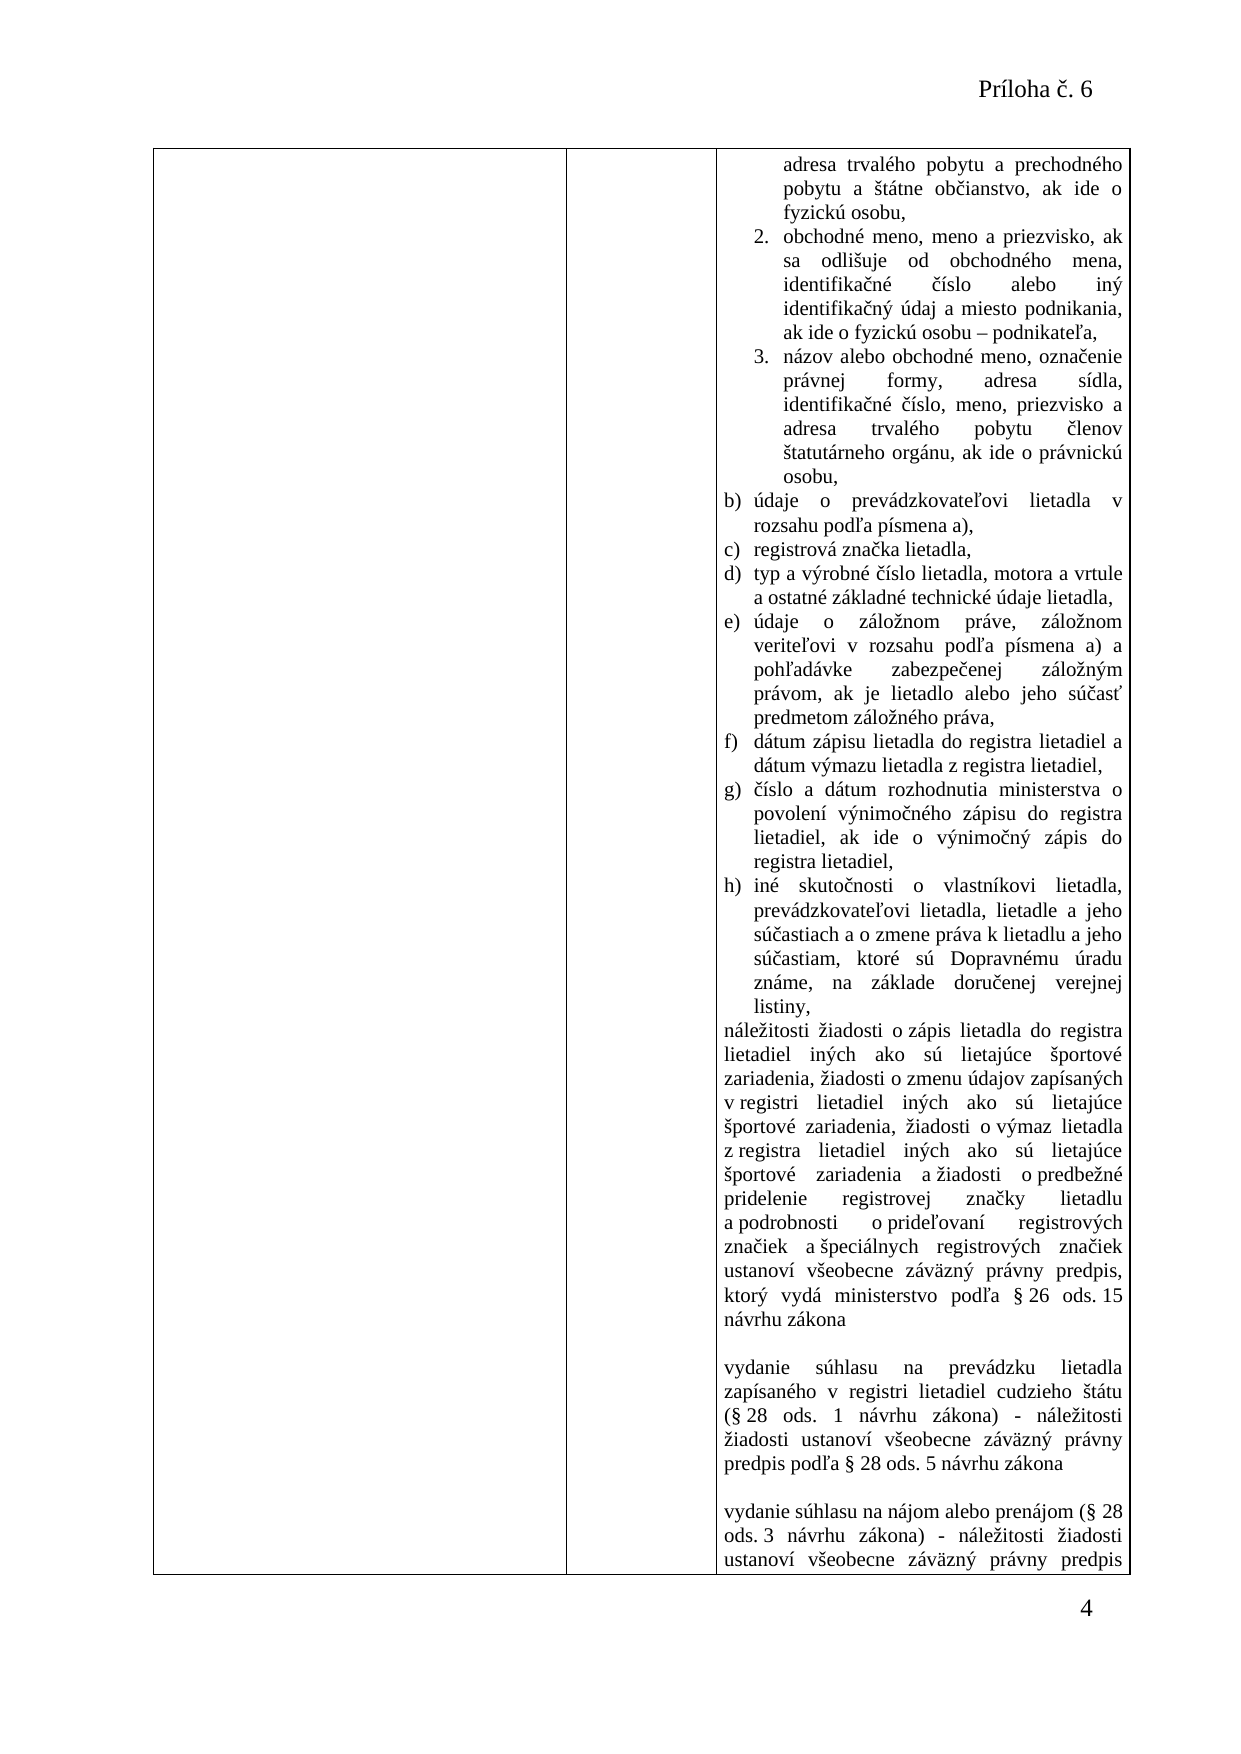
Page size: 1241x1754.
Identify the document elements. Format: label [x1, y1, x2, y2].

table_cell [717, 149, 1129, 1574]
table_cell [154, 149, 566, 1574]
table_cell [567, 149, 716, 1574]
